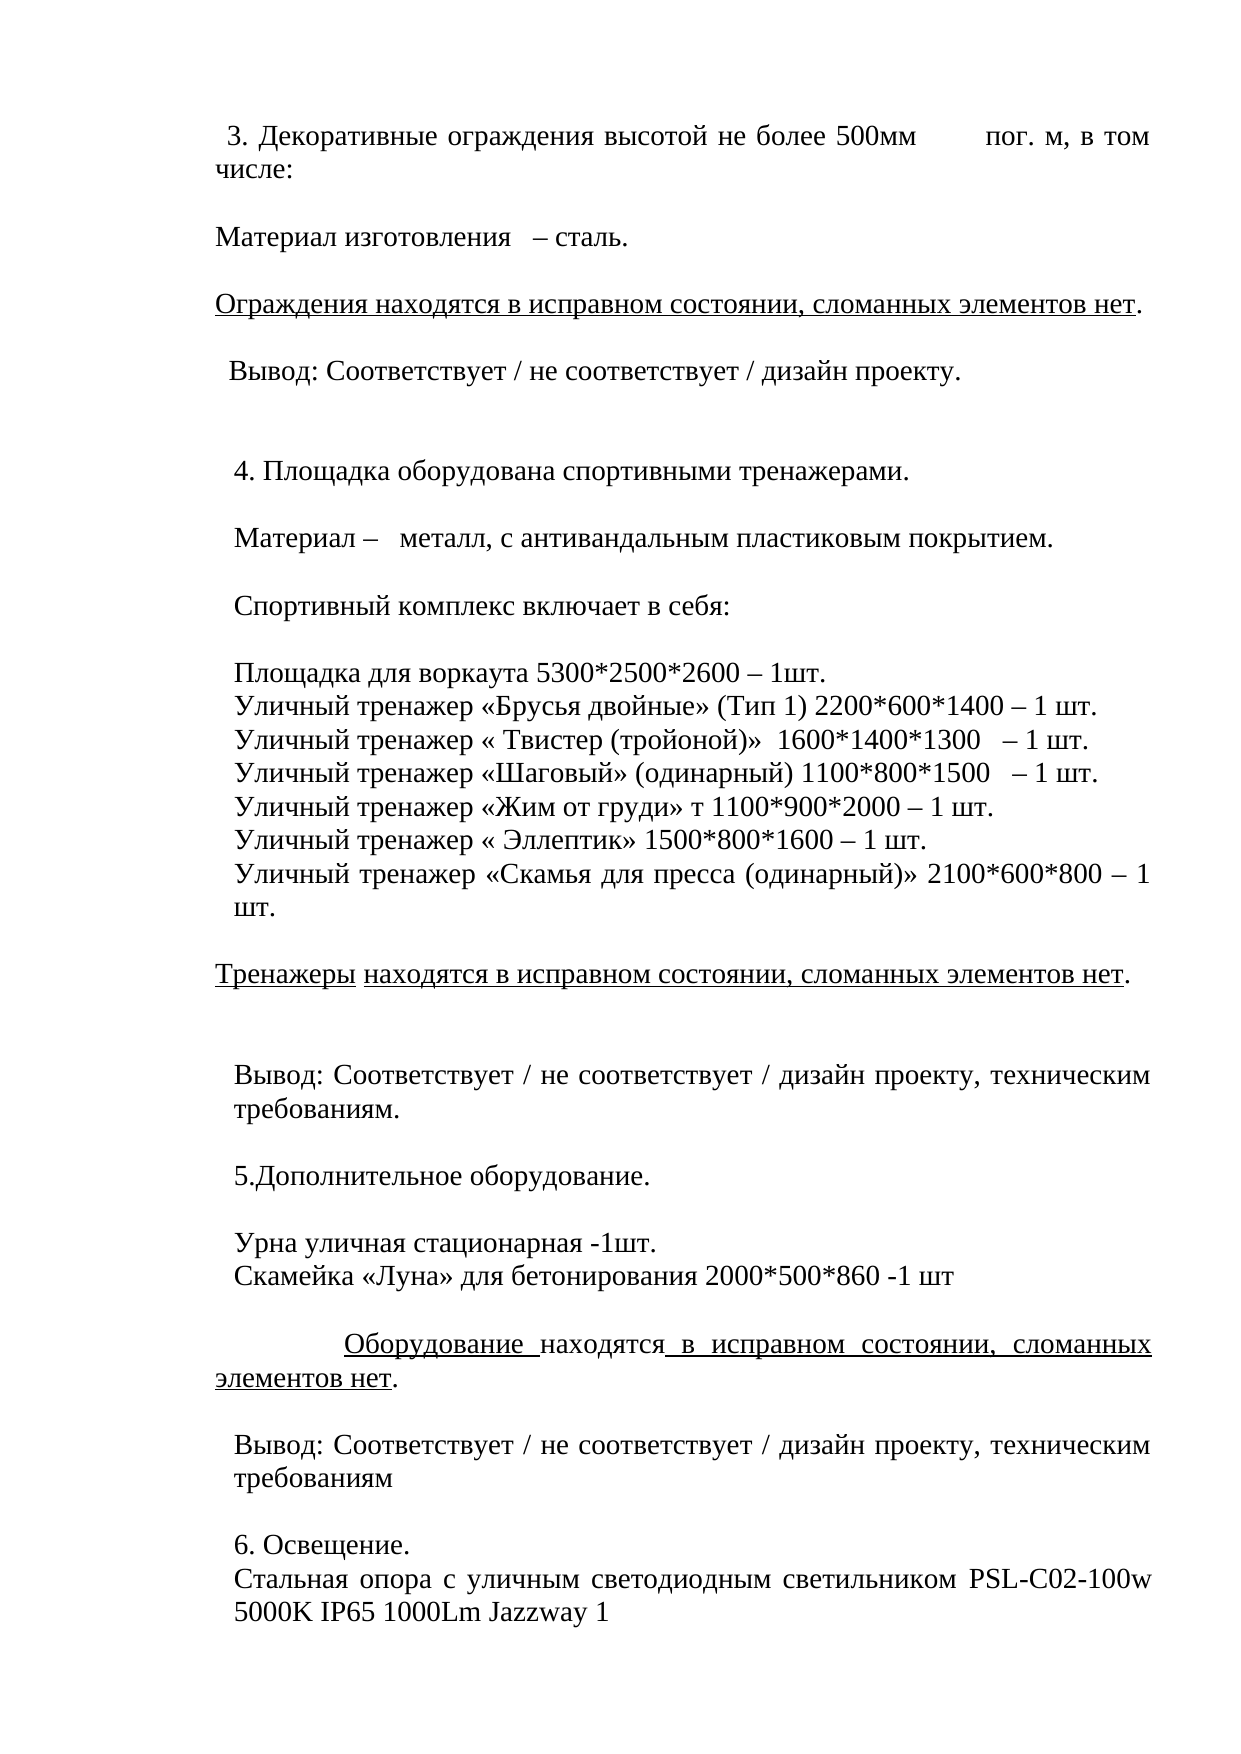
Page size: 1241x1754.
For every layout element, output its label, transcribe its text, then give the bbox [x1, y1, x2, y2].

text Уличный тренажер «Скамья для пресса (одинарный)» 2100*600*800 – 1 шт. [233, 856, 1152, 923]
text Ограждения находятся в исправном состоянии, сломанных элементов нет. [215, 286, 1152, 319]
text Оборудование находятся в исправном состоянии, сломанных элементов нет. [215, 1326, 1152, 1393]
text Уличный тренажер «Брусья двойные» (Тип 1) 2200*600*1400 – 1 шт. [233, 688, 1152, 722]
text Стальная опора с уличным светодиодным светильником PSL-C02-100w 5000K IP65 1000Lm Jazzway 1 [233, 1561, 1152, 1628]
text Материал изготовления – сталь. [215, 219, 1152, 252]
text Уличный тренажер «Жим от груди» т 1100*900*2000 – 1 шт. [233, 789, 1152, 822]
text Вывод: Соответствует / не соответствует / дизайн проекту, техническим требованиям. [233, 1057, 1152, 1124]
text 3. Декоративные ограждения высотой не более 500мм пог. м, в том числе: [177, 118, 1152, 185]
text Площадка для воркаута 5300*2500*2600 – 1шт. [233, 655, 1152, 688]
text Уличный тренажер « Эллептик» 1500*800*1600 – 1 шт. [233, 822, 1152, 856]
text Тренажеры находятся в исправном состоянии, сломанных элементов нет. [215, 957, 1152, 990]
text Уличный тренажер «Шаговый» (одинарный) 1100*800*1500 – 1 шт. [233, 755, 1152, 789]
text Материал – металл, с антивандальным пластиковым покрытием. [233, 521, 1152, 554]
text Скамейка «Луна» для бетонирования 2000*500*860 -1 шт [233, 1258, 1152, 1292]
text 4. Площадка оборудована спортивными тренажерами. [233, 453, 1152, 487]
text Спортивный комплекс включает в себя: [233, 588, 1152, 621]
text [233, 1427, 1152, 1494]
text Урна уличная стационарная -1шт. [233, 1225, 1152, 1258]
text 6. Освещение. [233, 1527, 1152, 1561]
text Уличный тренажер « Твистер (тройоной)» 1600*1400*1300 – 1 шт. [233, 722, 1152, 755]
text 5.Дополнительное оборудование. [233, 1158, 1152, 1191]
text Вывод: Соответствует / не соответствует / дизайн проекту. [177, 353, 1152, 386]
